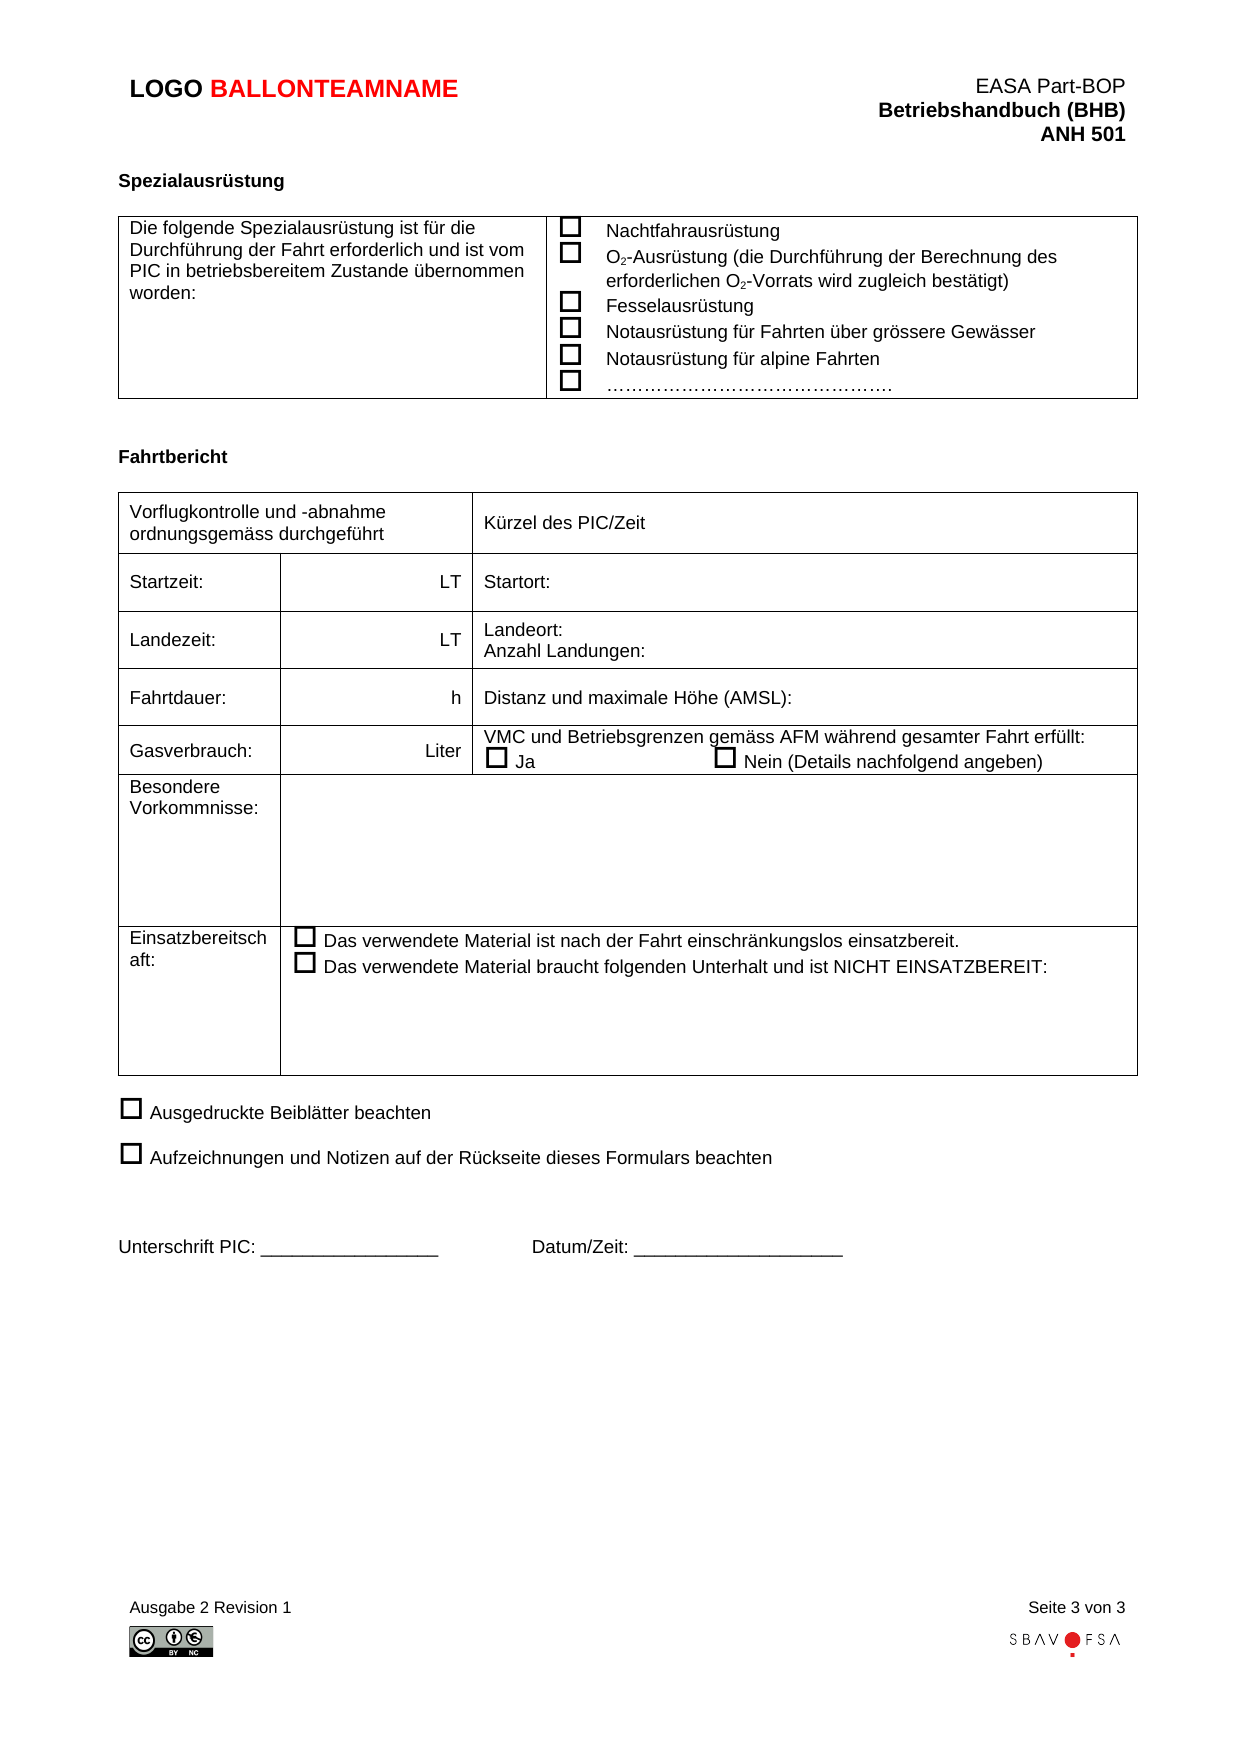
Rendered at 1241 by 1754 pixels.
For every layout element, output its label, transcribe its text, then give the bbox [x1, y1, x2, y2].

table_cell Startzeit: [119, 554, 280, 611]
table_cell VMC und Betriebsgrenzen gemäss AFM während gesamter Fahrt erfüllt: Ja Nein (Details nachfolgend angeben) [473, 726, 1137, 774]
table_cell Das verwendete Material ist nach der Fahrt einschränkungslos einsatzbereit. Das verwendete Material braucht folgenden Unterhalt und ist NICHT EINSATZBEREIT: [281, 927, 1137, 1075]
table_cell Landezeit: [119, 612, 280, 668]
table_cell [281, 775, 1137, 926]
table_cell LT [281, 612, 472, 668]
text Ausgedruckte Beiblätter beachten [118, 1099, 1122, 1126]
table_cell Distanz und maximale Höhe (AMSL): [473, 669, 1137, 725]
table_cell h [281, 669, 472, 725]
text Unterschrift PIC: _________________ Datum/Zeit: ____________________ [118, 1236, 1121, 1258]
picture [1004, 1626, 1126, 1663]
table_header Kürzel des PIC/Zeit [473, 493, 1137, 552]
table_cell Besondere Vorkommnisse: [119, 775, 280, 926]
table_cell Gasverbrauch: [119, 726, 280, 774]
table_cell LT [281, 554, 472, 611]
picture [129, 1626, 214, 1657]
table_cell Fahrtdauer: [119, 669, 280, 725]
text Spezialausrüstung [118, 170, 1122, 191]
table_cell Liter [281, 726, 472, 774]
table_header Vorflugkontrolle und -abnahme ordnungsgemäss durchgeführt [119, 493, 472, 552]
table_header Die folgende Spezialausrüstung ist für die Durchführung der Fahrt erforderlich und ist vom PIC in betriebsbereitem Zustande übernommen worden: [119, 217, 546, 398]
table_cell Landeort: Anzahl Landungen: [473, 612, 1137, 668]
text Aufzeichnungen und Notizen auf der Rückseite dieses Formulars beachten [118, 1144, 1122, 1171]
table_header Nachtfahrausrüstung O2-Ausrüstung (die Durchführung der Berechnung des erforderlichen O2-Vorrats wird zugleich bestätigt) Fesselausrüstung Notausrüstung für Fahrten über grössere Gewässer Notausrüstung für alpine Fahrten ………………………………………. [547, 217, 1137, 398]
text Fahrtbericht [118, 446, 1122, 467]
table_cell Einsatzbereitschaft: [119, 927, 280, 1075]
table_cell Startort: [473, 554, 1137, 611]
